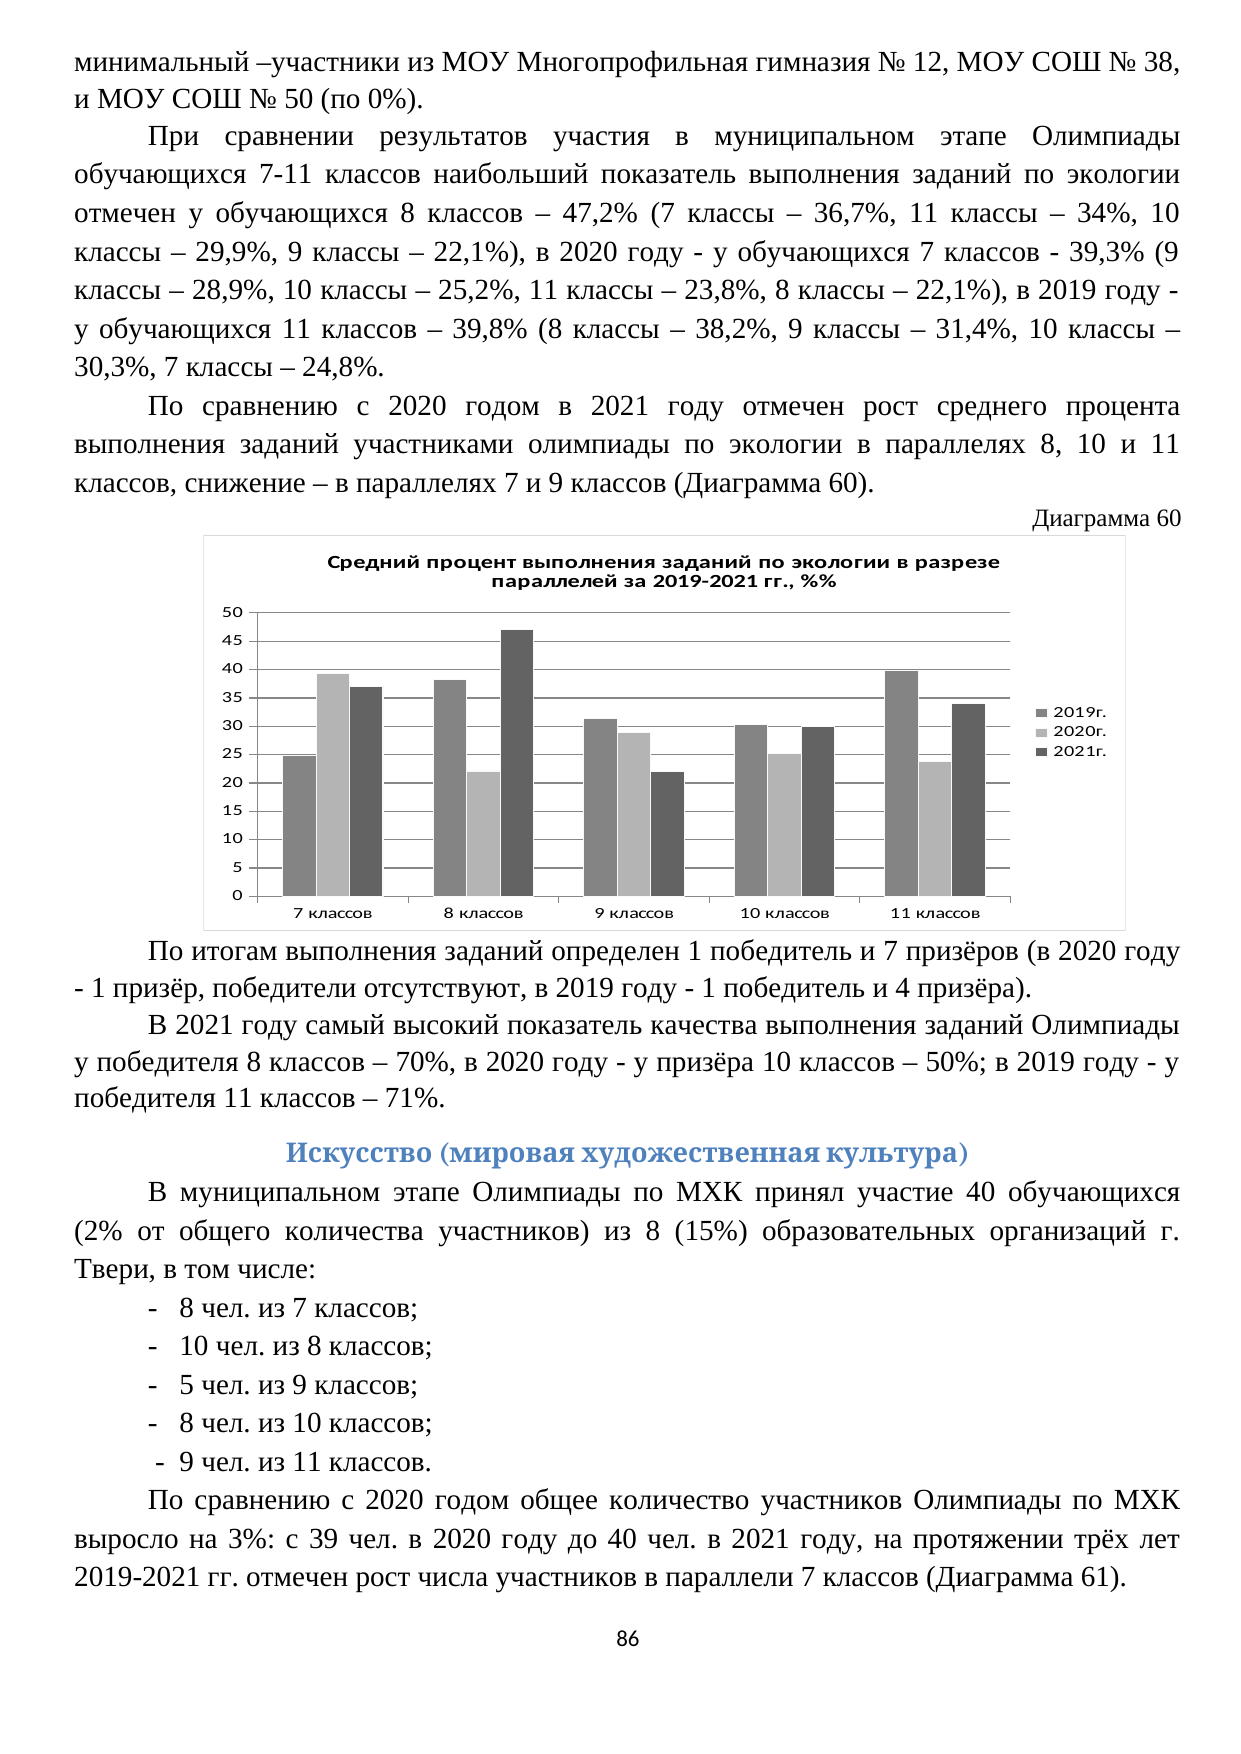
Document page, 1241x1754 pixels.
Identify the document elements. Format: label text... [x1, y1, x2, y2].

text - 9 чел. из 11 классов. [74, 1444, 1181, 1477]
text - 10 чел. из 8 классов; [74, 1328, 1181, 1362]
text В 2021 году самый высокий показатель качества выполнения заданий Олимпиады у победителя 8 классов – 70%, в 2020 году - у призёра 10 классов – 50%; в 2019 году - у победителя 11 классов – 71%. [74, 1007, 1181, 1114]
text По сравнению с 2020 годом в 2021 году отмечен рост среднего процента выполнения заданий участниками олимпиады по экологии в параллелях 8, 10 и 11 классов, снижение – в параллелях 7 и 9 классов (Диаграмма 60). [74, 388, 1181, 498]
text По сравнению с 2020 годом общее количество участников Олимпиады по МХК выросло на 3%: с 39 чел. в 2020 году до 40 чел. в 2021 году, на протяжении трёх лет 2019-2021 гг. отмечен рост числа участников в параллели 7 классов (Диаграмма 61). [74, 1482, 1181, 1593]
text - 8 чел. из 7 классов; [74, 1290, 1181, 1323]
text По итогам выполнения заданий определен 1 победитель и 7 призёров (в 2020 году - 1 призёр, победители отсутствуют, в 2019 году - 1 победитель и 4 призёра). [74, 933, 1181, 1003]
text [74, 44, 1181, 115]
text Диаграмма 60 [74, 503, 1181, 532]
text - 5 чел. из 9 классов; [74, 1367, 1181, 1400]
subtitle Искусство (мировая художественная культура) [74, 1138, 1181, 1169]
text В муниципальном этапе Олимпиады по МХК принял участие 40 обучающихся (2% от общего количества участников) из 8 (15%) образовательных организаций г. Твери, в том числе: [74, 1174, 1181, 1285]
text При сравнении результатов участия в муниципальном этапе Олимпиады обучающихся 7-11 классов наибольший показатель выполнения заданий по экологии отмечен у обучающихся 8 классов – 47,2% (7 классы – 36,7%, 11 классы – 34%, 10 классы – 29,9%, 9 классы – 22,1%), в 2020 году - у обучающихся 7 классов - 39,3% (9 классы – 28,9%, 10 классы – 25,2%, 11 классы – 23,8%, 8 классы – 22,1%), в 2019 году - у обучающихся 11 классов – 39,8% (8 классы – 38,2%, 9 классы – 31,4%, 10 классы – 30,3%, 7 классы – 24,8%. [74, 118, 1181, 383]
text - 8 чел. из 10 классов; [74, 1405, 1181, 1439]
